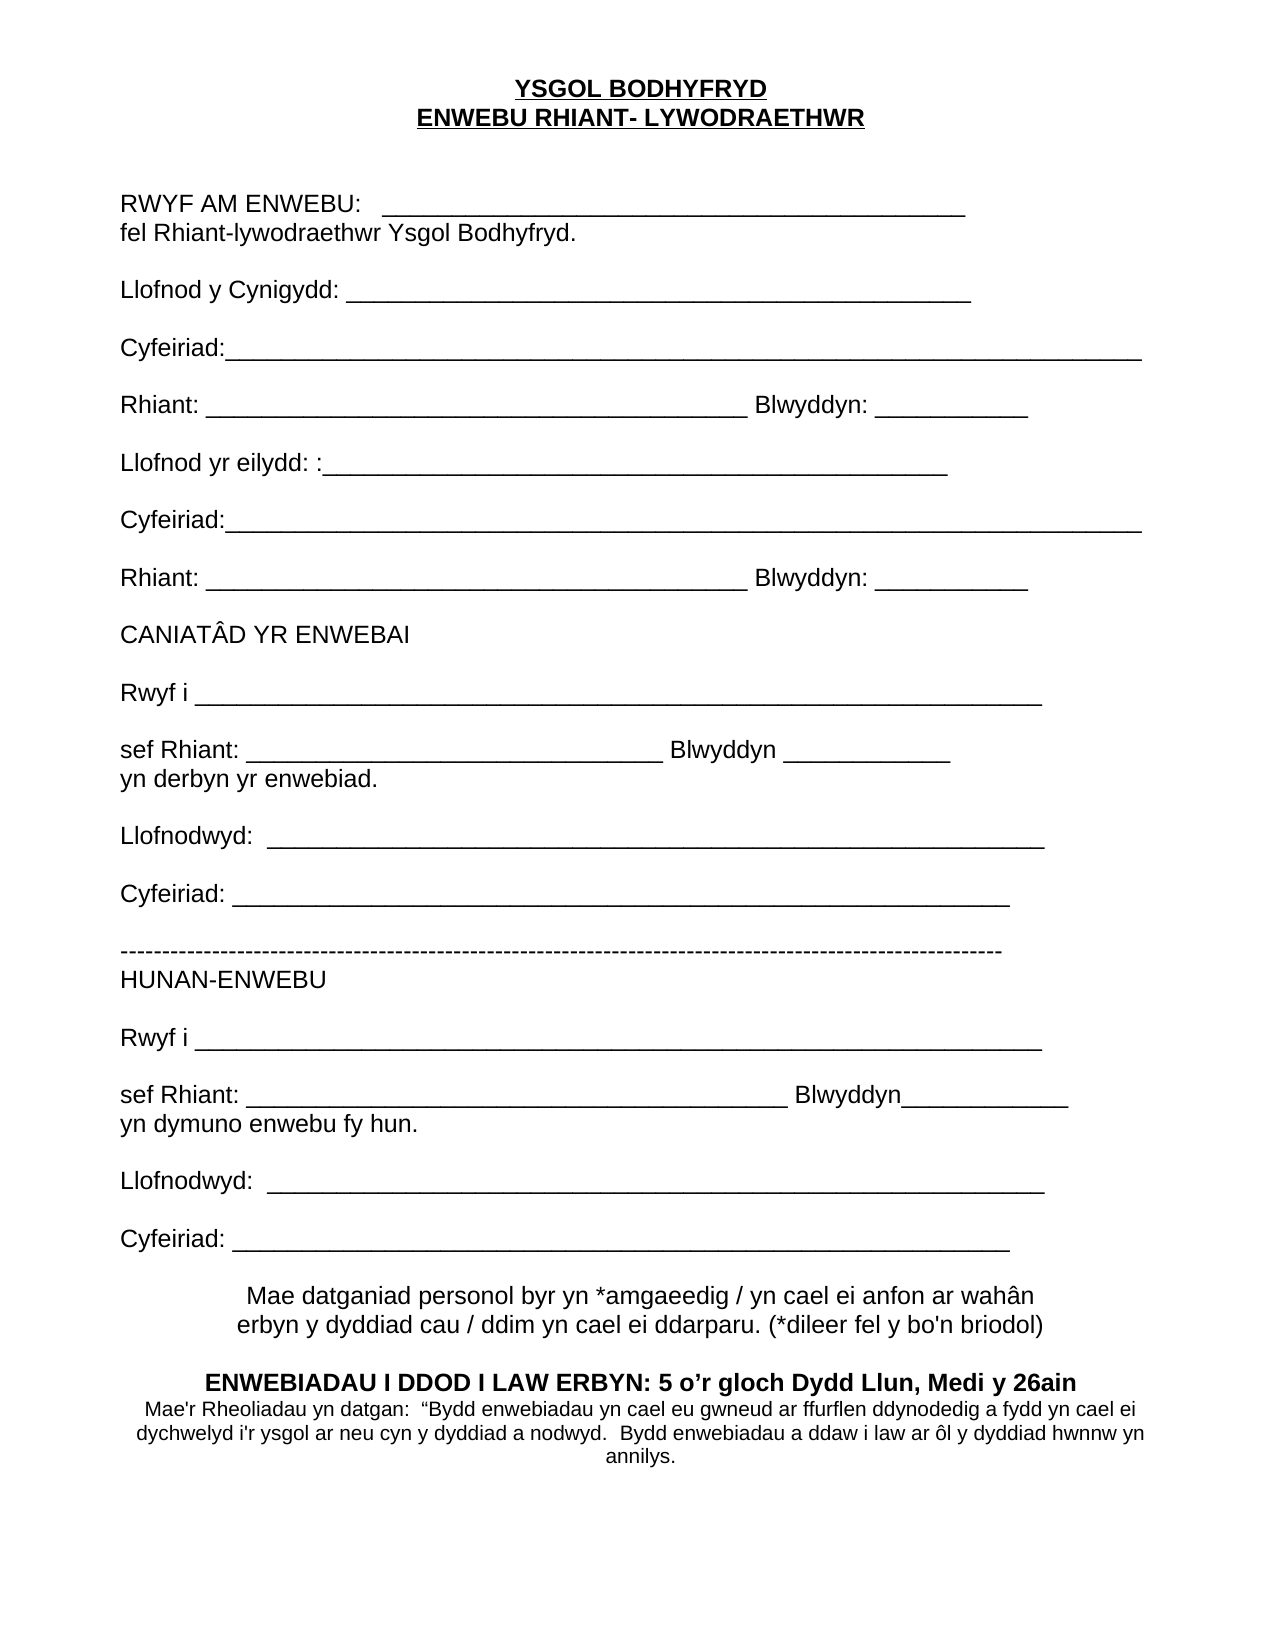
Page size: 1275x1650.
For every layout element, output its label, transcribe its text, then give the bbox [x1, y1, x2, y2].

text sef Rhiant: _______________________________________ Blwyddyn____________ [120, 1080, 1161, 1109]
text RWYF AM ENWEBU: __________________________________________ [120, 189, 1161, 218]
text Rwyf i _____________________________________________________________ [120, 1023, 1161, 1051]
text Mae datganiad personol byr yn *amgaeedig / yn cael ei anfon ar wahân [120, 1281, 1161, 1310]
text yn dymuno enwebu fy hun. [120, 1109, 1161, 1138]
text ENWEBIADAU I DDOD I LAW ERBYN: 5 o’r gloch Dydd Llun, Medi y 26ain [120, 1368, 1161, 1396]
text fel Rhiant-lywodraethwr Ysgol Bodhyfryd. [120, 218, 1161, 246]
text Llofnod y Cynigydd: _____________________________________________ [120, 275, 1161, 304]
text Llofnodwyd: ________________________________________________________ [120, 1166, 1161, 1195]
text ---------------------------------------------------------------------------------------------------------- [120, 936, 1161, 965]
text Rwyf i _____________________________________________________________ [120, 678, 1161, 706]
text YSGOL BODHYFRYD [120, 74, 1161, 103]
text CANIATÂD YR ENWEBAI [120, 620, 1161, 649]
text Cyfeiriad: ________________________________________________________ [120, 1224, 1161, 1253]
text ENWEBU RHIANT- LYWODRAETHWR [120, 103, 1161, 131]
text yn derbyn yr enwebiad. [120, 764, 1161, 793]
text erbyn y dyddiad cau / ddim yn cael ei ddarparu. (*dileer fel y bo'n briodol) [120, 1310, 1161, 1339]
text Llofnodwyd: ________________________________________________________ [120, 821, 1161, 850]
text Rhiant: _______________________________________ Blwyddyn: ___________ [120, 390, 1161, 419]
text Llofnod yr eilydd: :_____________________________________________ [120, 448, 1161, 476]
text Cyfeiriad: ________________________________________________________ [120, 879, 1161, 908]
text Cyfeiriad:__________________________________________________________________ [120, 505, 1161, 534]
text sef Rhiant: ______________________________ Blwyddyn ____________ [120, 735, 1161, 764]
text HUNAN-ENWEBU [120, 965, 1161, 994]
text Rhiant: _______________________________________ Blwyddyn: ___________ [120, 563, 1161, 591]
text Mae'r Rheoliadau yn datgan: “Bydd enwebiadau yn cael eu gwneud ar ffurflen ddynodedig a fydd yn cael ei dychwelyd i'r ysgol ar neu cyn y dyddiad a nodwyd. Bydd enwebiadau a ddaw i law ar ôl y dyddiad hwnnw yn annilys. [120, 1396, 1161, 1468]
text Cyfeiriad:__________________________________________________________________ [120, 333, 1161, 361]
